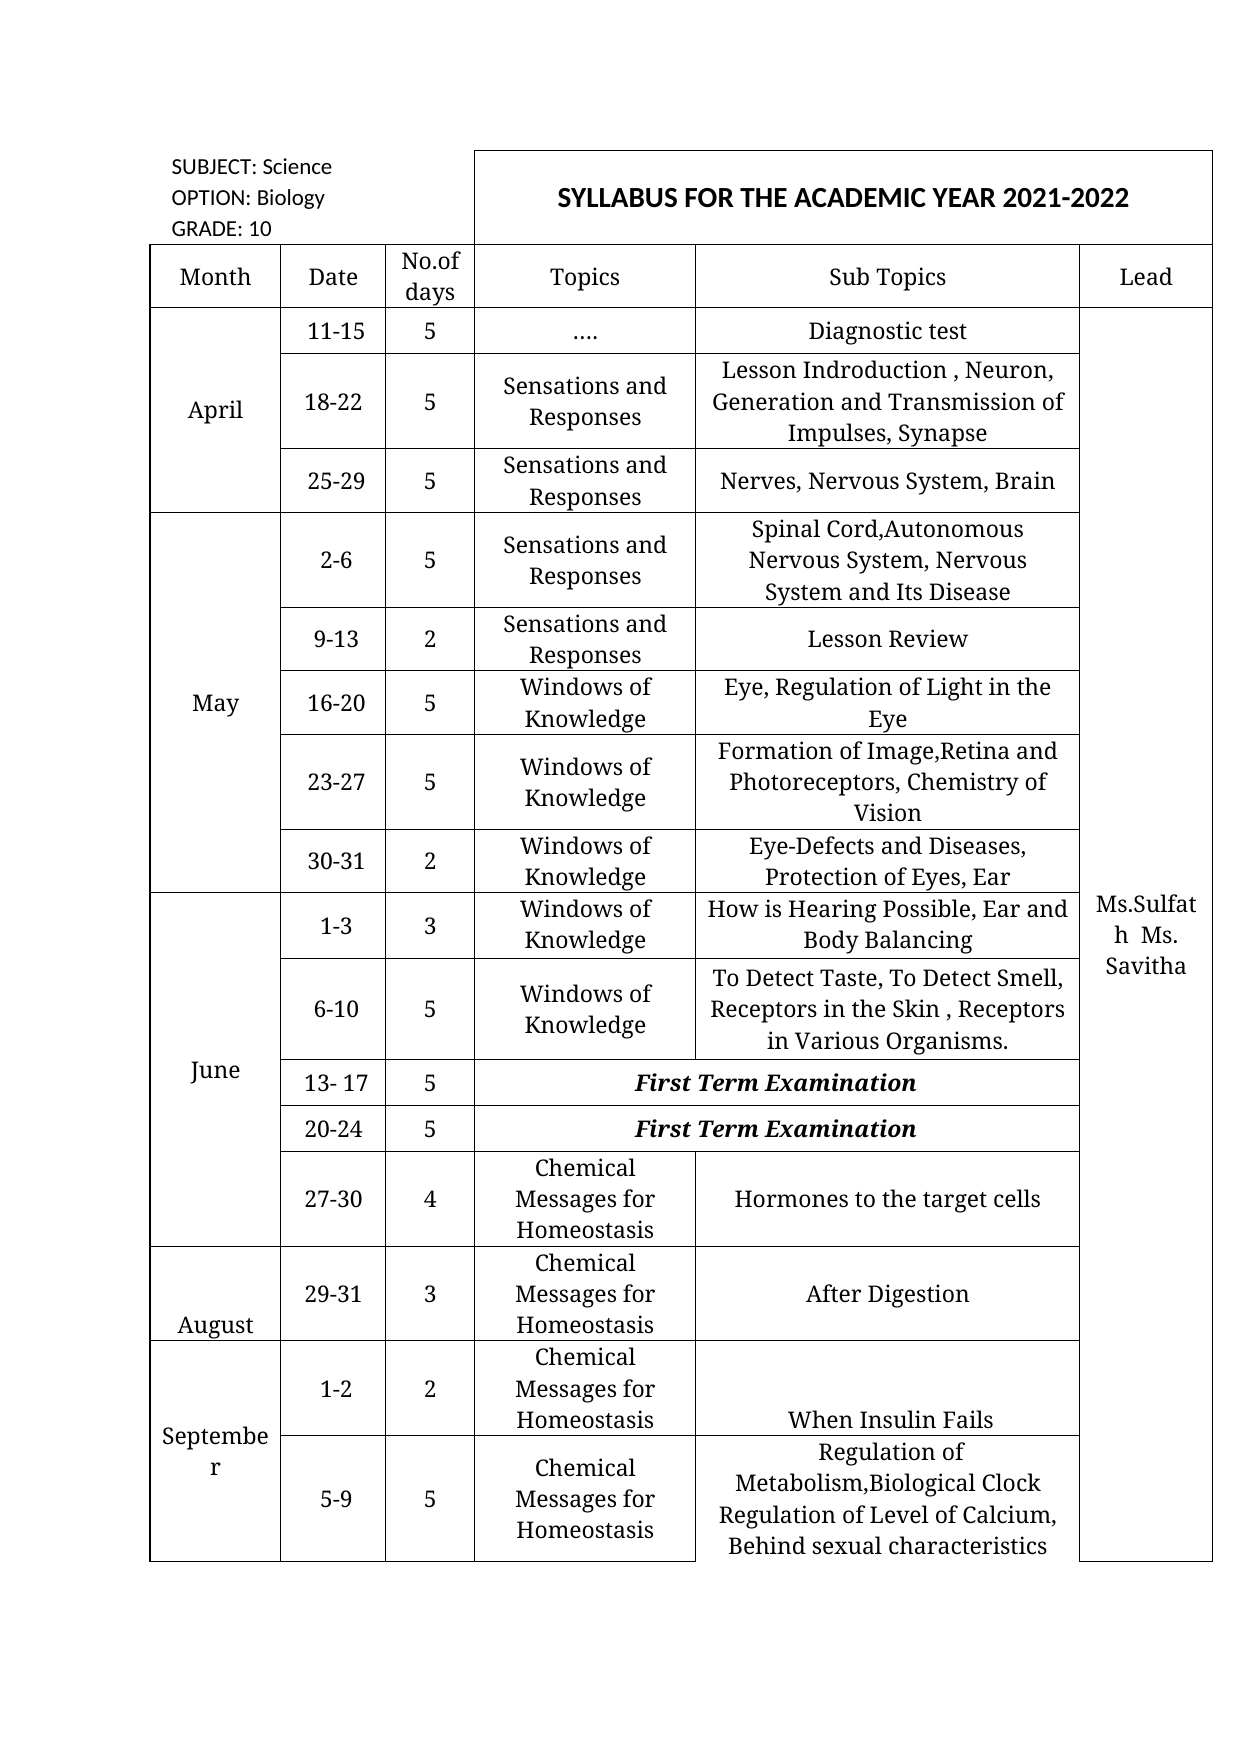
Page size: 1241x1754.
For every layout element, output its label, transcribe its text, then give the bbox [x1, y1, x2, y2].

table_cell Date [281, 245, 385, 307]
table_cell Regulation of Metabolism,Biological Clock Regulation of Level of Calcium, Behind sexual characteristics [696, 1436, 1079, 1561]
table_cell 2 [386, 1341, 474, 1435]
table_cell Hormones to the target cells [696, 1152, 1079, 1246]
table_cell 5 [386, 1106, 474, 1151]
table_cell 2 [386, 608, 474, 670]
table_cell First Term Examination [475, 1106, 1079, 1151]
table_cell 6-10 [281, 959, 385, 1059]
table_cell September [151, 1341, 280, 1561]
table_cell 9-13 [281, 608, 385, 670]
table_cell Lesson Indroduction , Neuron, Generation and Transmission of Impulses, Synapse [696, 354, 1079, 448]
table_cell Formation of Image,Retina and Photoreceptors, Chemistry of Vision [696, 735, 1079, 828]
table_cell 5 [386, 1060, 474, 1105]
table_cell …. [475, 308, 695, 353]
table_cell No.of days [386, 245, 474, 307]
table_cell 5 [386, 354, 474, 448]
table_cell 5-9 [281, 1436, 385, 1561]
table_cell 5 [386, 735, 474, 828]
table_cell 20-24 [281, 1106, 385, 1151]
table_cell 4 [386, 1152, 474, 1246]
table_cell 2-6 [281, 513, 385, 607]
table_cell Sensations and Responses [475, 449, 695, 512]
table_cell 5 [386, 959, 474, 1059]
table_cell 2 [386, 830, 474, 892]
table_cell When Insulin Fails [696, 1341, 1079, 1435]
table_cell Chemical Messages for Homeostasis [475, 1152, 695, 1246]
table_cell 5 [386, 308, 474, 353]
table_cell Chemical Messages for Homeostasis [475, 1247, 695, 1340]
table_cell GRADE: 10 [150, 213, 474, 244]
table_cell Windows of Knowledge [475, 671, 695, 734]
table_cell 5 [386, 1436, 474, 1561]
table_cell OPTION: Biology [150, 181, 474, 212]
table_cell 13- 17 [281, 1060, 385, 1105]
table_cell Sensations and Responses [475, 354, 695, 448]
table_cell Sub Topics [696, 245, 1079, 307]
table_cell 30-31 [281, 830, 385, 892]
table_cell May [151, 513, 280, 892]
table_cell Lead [1080, 245, 1212, 307]
table_cell 29-31 [281, 1247, 385, 1340]
table_header SUBJECT: Science [150, 150, 474, 181]
table_cell First Term Examination [475, 1060, 1079, 1105]
table_cell 18-22 [281, 354, 385, 448]
table_cell Windows of Knowledge [475, 830, 695, 892]
table_cell 3 [386, 893, 474, 958]
table_cell Windows of Knowledge [475, 735, 695, 828]
table_cell 5 [386, 671, 474, 734]
table_cell Spinal Cord,Autonomous Nervous System, Nervous System and Its Disease [696, 513, 1079, 607]
table_cell June [151, 893, 280, 1246]
table_cell Sensations and Responses [475, 513, 695, 607]
table_cell Chemical Messages for Homeostasis [475, 1341, 695, 1435]
table_cell Eye, Regulation of Light in the Eye [696, 671, 1079, 734]
table_cell How is Hearing Possible, Ear and Body Balancing [696, 893, 1079, 958]
table_cell 25-29 [281, 449, 385, 512]
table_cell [475, 1436, 695, 1561]
table_cell Month [151, 245, 280, 307]
table_cell 1-3 [281, 893, 385, 958]
table_cell 5 [386, 449, 474, 512]
table_cell Lesson Review [696, 608, 1079, 670]
table_cell 16-20 [281, 671, 385, 734]
table_cell Windows of Knowledge [475, 893, 695, 958]
table_cell After Digestion [696, 1247, 1079, 1340]
table_header SYLLABUS FOR THE ACADEMIC YEAR 2021-2022 [475, 151, 1212, 244]
table_cell Topics [475, 245, 695, 307]
table_cell 1-2 [281, 1341, 385, 1435]
table_cell Ms.Sulfath Ms. Savitha [1080, 308, 1212, 1561]
table_cell Nerves, Nervous System, Brain [696, 449, 1079, 512]
table_cell 11-15 [281, 308, 385, 353]
table_cell 23-27 [281, 735, 385, 828]
table_cell April [151, 308, 280, 512]
table_cell 5 [386, 513, 474, 607]
table_cell Sensations and Responses [475, 608, 695, 670]
table_cell Windows of Knowledge [475, 959, 695, 1059]
table_cell Diagnostic test [696, 308, 1079, 353]
table_cell 3 [386, 1247, 474, 1340]
table_cell 27-30 [281, 1152, 385, 1246]
table_cell August [151, 1247, 280, 1340]
table_cell To Detect Taste, To Detect Smell, Receptors in the Skin , Receptors in Various Organisms. [696, 959, 1079, 1059]
table_cell Eye-Defects and Diseases, Protection of Eyes, Ear [696, 830, 1079, 892]
